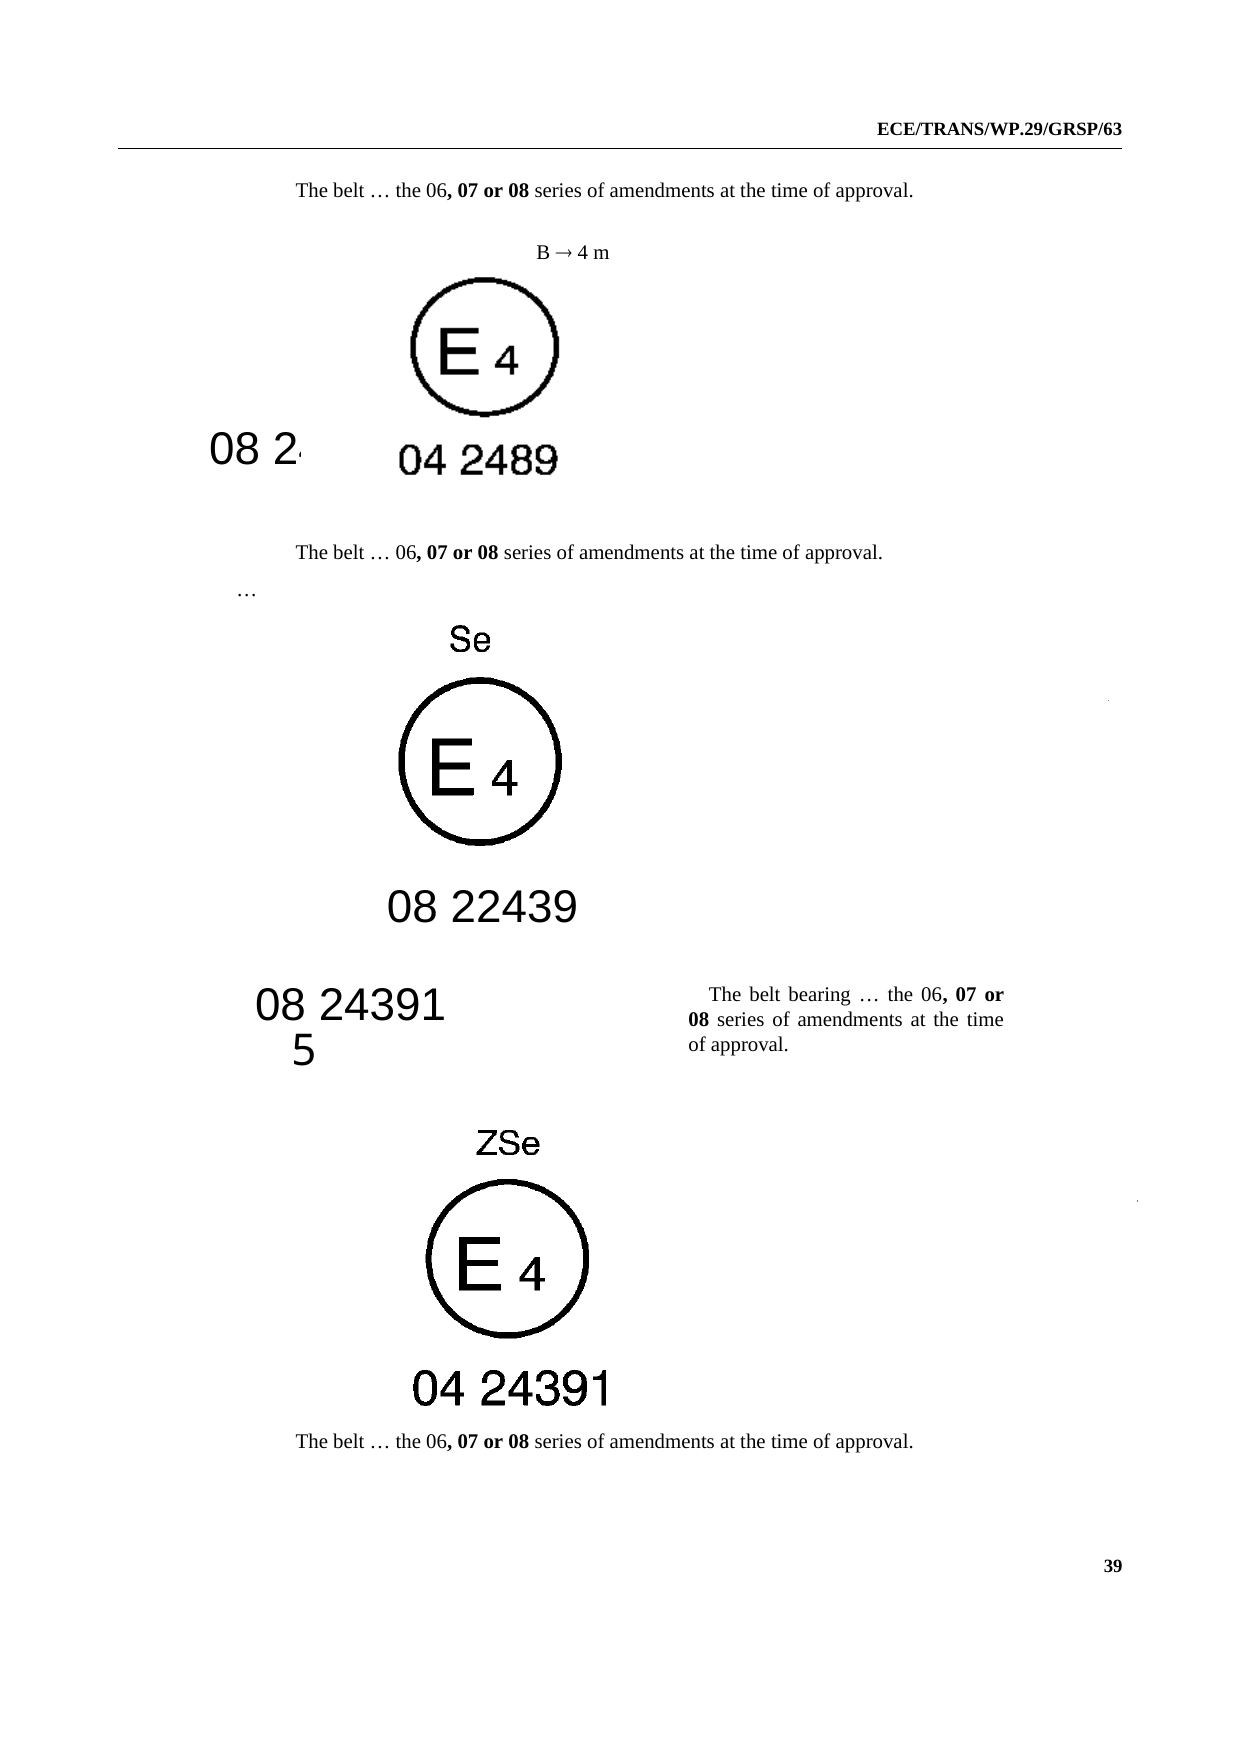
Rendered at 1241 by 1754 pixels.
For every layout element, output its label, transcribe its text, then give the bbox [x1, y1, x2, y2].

text The belt bearing … the 06, 07 or 08 series of amendments at the time of approval. [322, 981, 1004, 1056]
picture [248, 615, 1109, 929]
text The belt … 06, 07 or 08 series of amendments at the time of approval. [236, 539, 1004, 564]
picture [275, 1120, 1139, 1418]
subtitle B 4 m [236, 240, 1004, 264]
text … [236, 576, 1004, 601]
text The belt … the 06, 07 or 08 series of amendments at the time of approval. [236, 177, 1004, 202]
